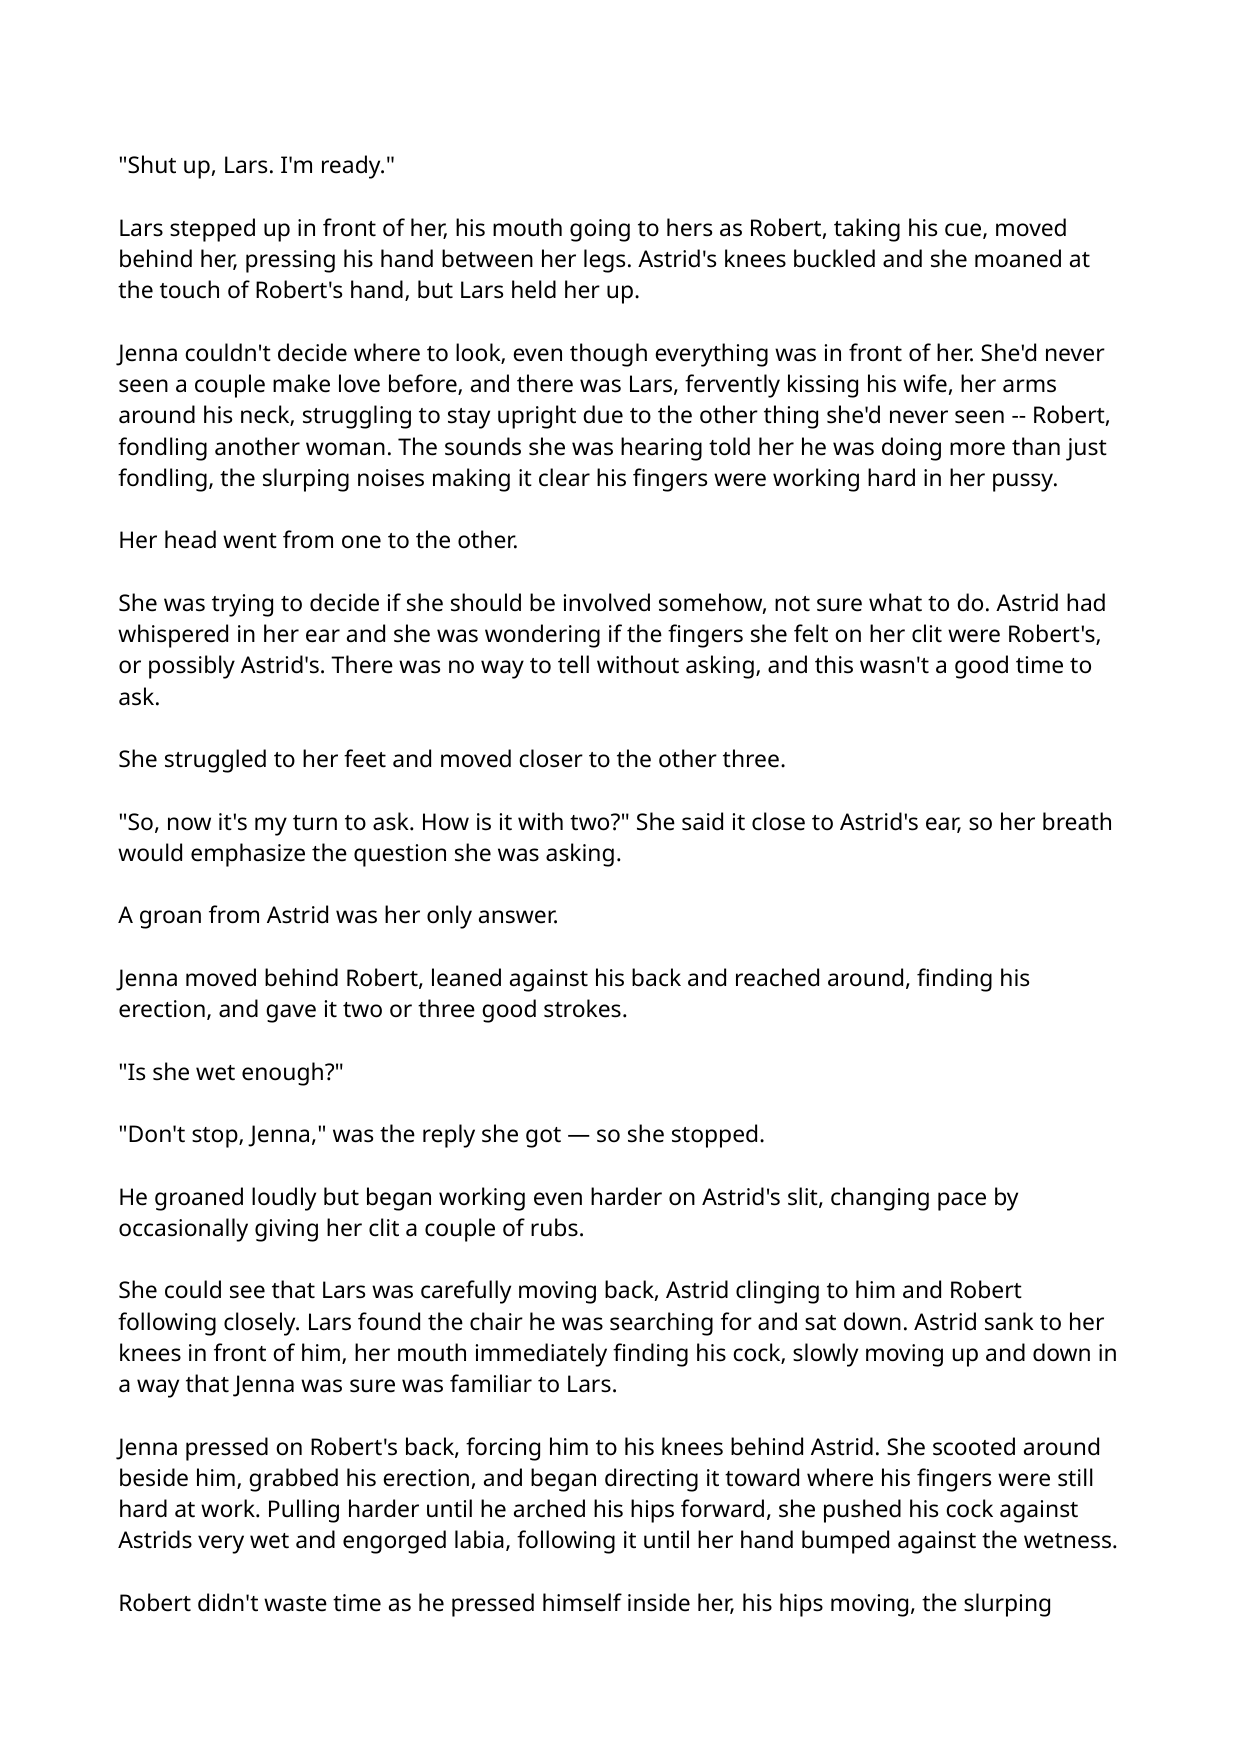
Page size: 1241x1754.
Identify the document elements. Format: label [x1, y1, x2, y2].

text [118, 118, 1122, 1618]
